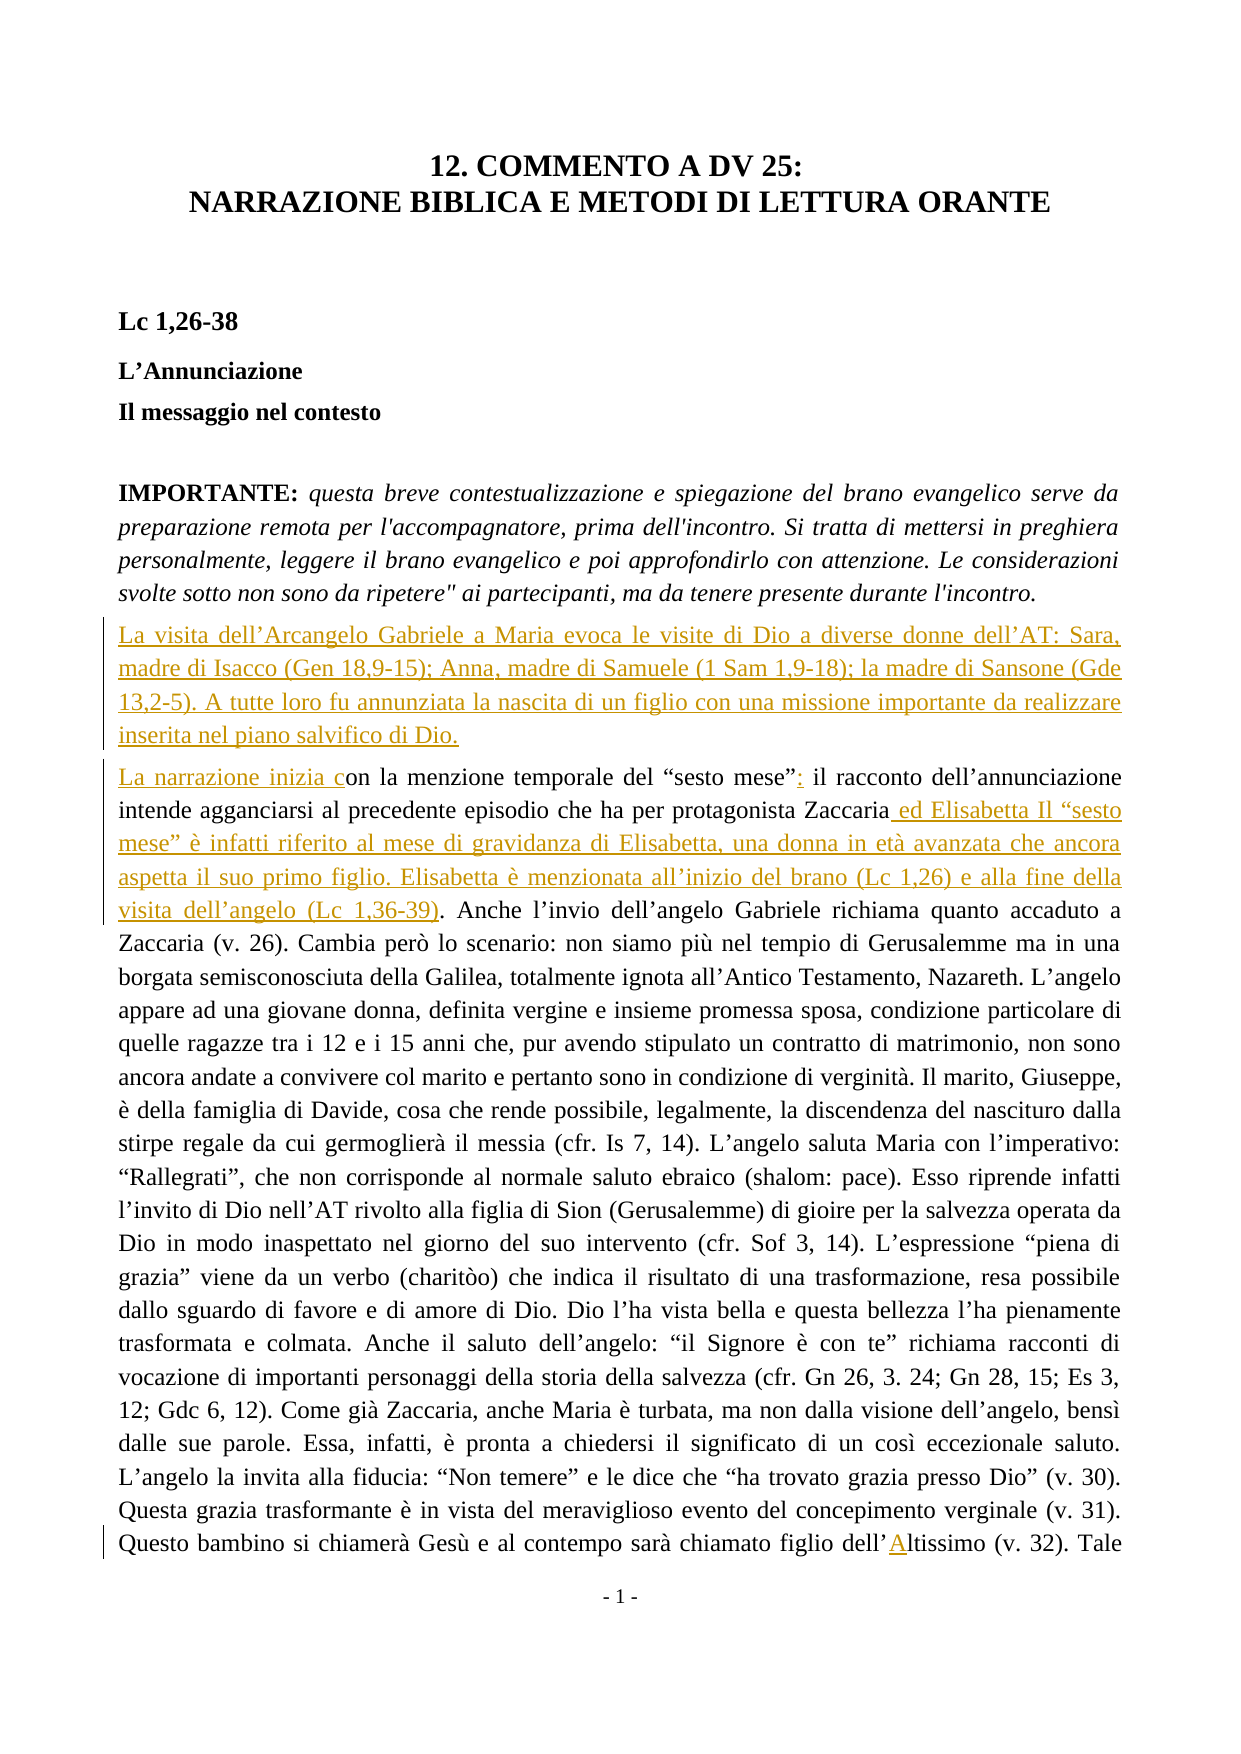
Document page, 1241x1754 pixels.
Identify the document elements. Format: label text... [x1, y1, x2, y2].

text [118, 888, 1122, 1558]
text L’Annunciazione [118, 352, 1122, 386]
list Lc 1,26-38 [118, 305, 1122, 336]
text 12. COMMENTO A DV 25: NARRAZIONE BIBLICA E METODI DI LETTURA ORANTE [118, 148, 1122, 219]
text Il messaggio nel contesto [118, 394, 1122, 427]
text IMPORTANTE: questa breve contestualizzazione e spiegazione del brano evangelico serve da preparazione remota per l'accompagnatore, prima dell'incontro. Si tratta di mettersi in preghiera personalmente, leggere il brano evangelico e poi approfondirlo con attenzione. Le considerazioni svolte sotto non sono da ripetere" ai partecipanti, ma da tenere presente durante l'incontro. [118, 475, 1122, 608]
